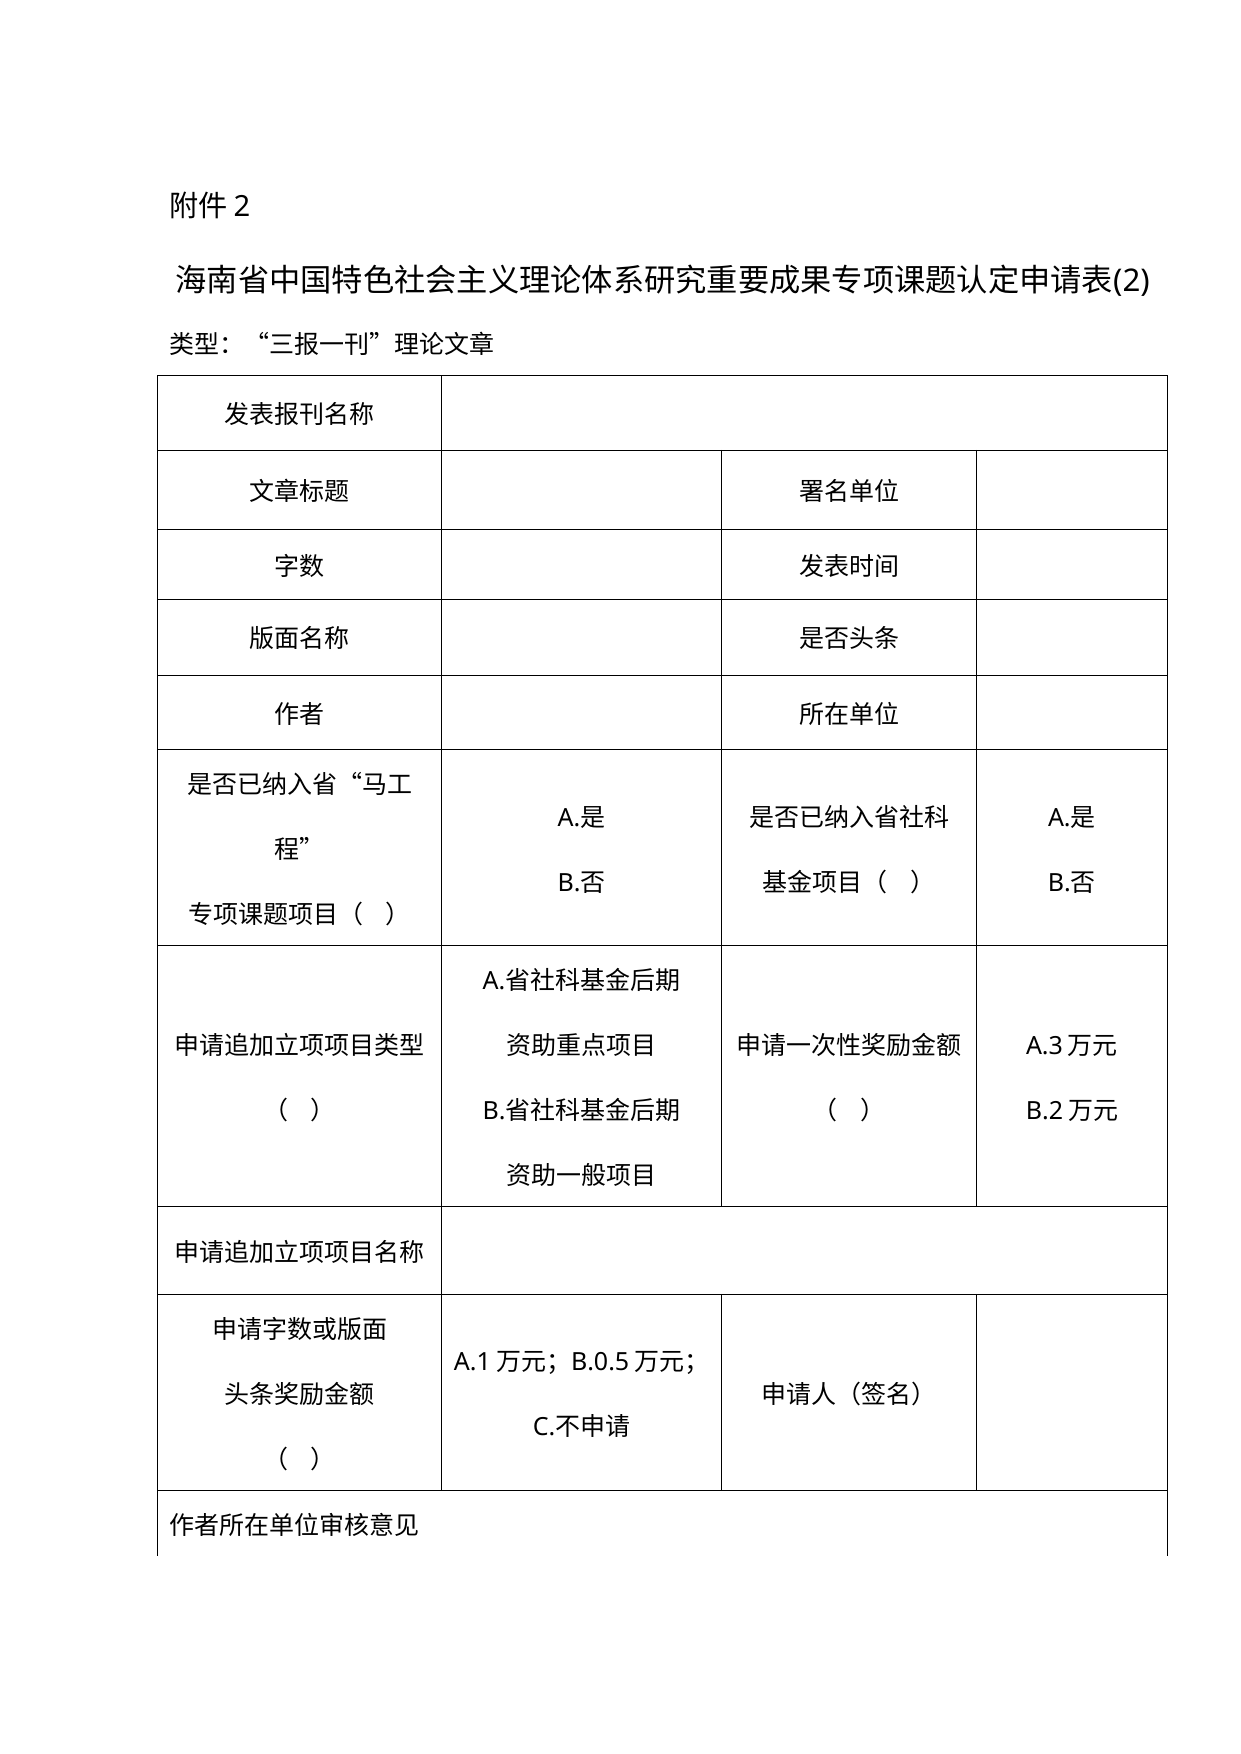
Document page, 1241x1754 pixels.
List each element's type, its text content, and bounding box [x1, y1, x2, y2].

table_cell [442, 530, 721, 599]
table_cell [442, 376, 1167, 450]
table_cell [977, 1295, 1167, 1490]
table_cell 发表报刊名称 [158, 376, 441, 450]
table_cell 署名单位 [722, 451, 976, 528]
table_cell A.是 B.否 [977, 750, 1167, 945]
table_cell A.1万元；B.0.5万元；C.不申请 [442, 1295, 721, 1490]
table_cell [442, 600, 721, 674]
table_cell 申请追加立项项目类型 （ ） [158, 946, 441, 1206]
table_cell [442, 676, 721, 749]
table_cell 是否头条 [722, 600, 976, 674]
table_cell 申请人（签名） [722, 1295, 976, 1490]
table_cell [977, 600, 1167, 674]
table_cell [442, 451, 721, 528]
table_cell [977, 451, 1167, 528]
table_cell 是否已纳入省社科 基金项目（ ） [722, 750, 976, 945]
table_cell 字数 [158, 530, 441, 599]
table_cell 是否已纳入省“马工程” 专项课题项目（ ） [158, 750, 441, 945]
table_cell 海南省中国特色社会主义理论体系研究重要成果专项课题认定申请表(2) 类型：“三报一刊”理论文章 [158, 245, 1167, 375]
table_cell 所在单位 [722, 676, 976, 749]
table_cell 作者 [158, 676, 441, 749]
table_header 附件2 [158, 162, 1167, 245]
table_cell 版面名称 [158, 600, 441, 674]
table_cell [977, 676, 1167, 749]
table_cell A.省社科基金后期 资助重点项目 B.省社科基金后期 资助一般项目 [442, 946, 721, 1206]
table_cell [442, 1207, 1167, 1294]
table_cell 文章标题 [158, 451, 441, 528]
table_cell 申请追加立项项目名称 [158, 1207, 441, 1294]
table_cell A.3万元 B.2万元 [977, 946, 1167, 1206]
table_cell 申请字数或版面 头条奖励金额 （ ） [158, 1295, 441, 1490]
table_cell 申请一次性奖励金额 （ ） [722, 946, 976, 1206]
table_cell 作者所在单位审核意见 [158, 1491, 1167, 1556]
table_cell [977, 530, 1167, 599]
table_cell A.是 B.否 [442, 750, 721, 945]
table_cell 发表时间 [722, 530, 976, 599]
